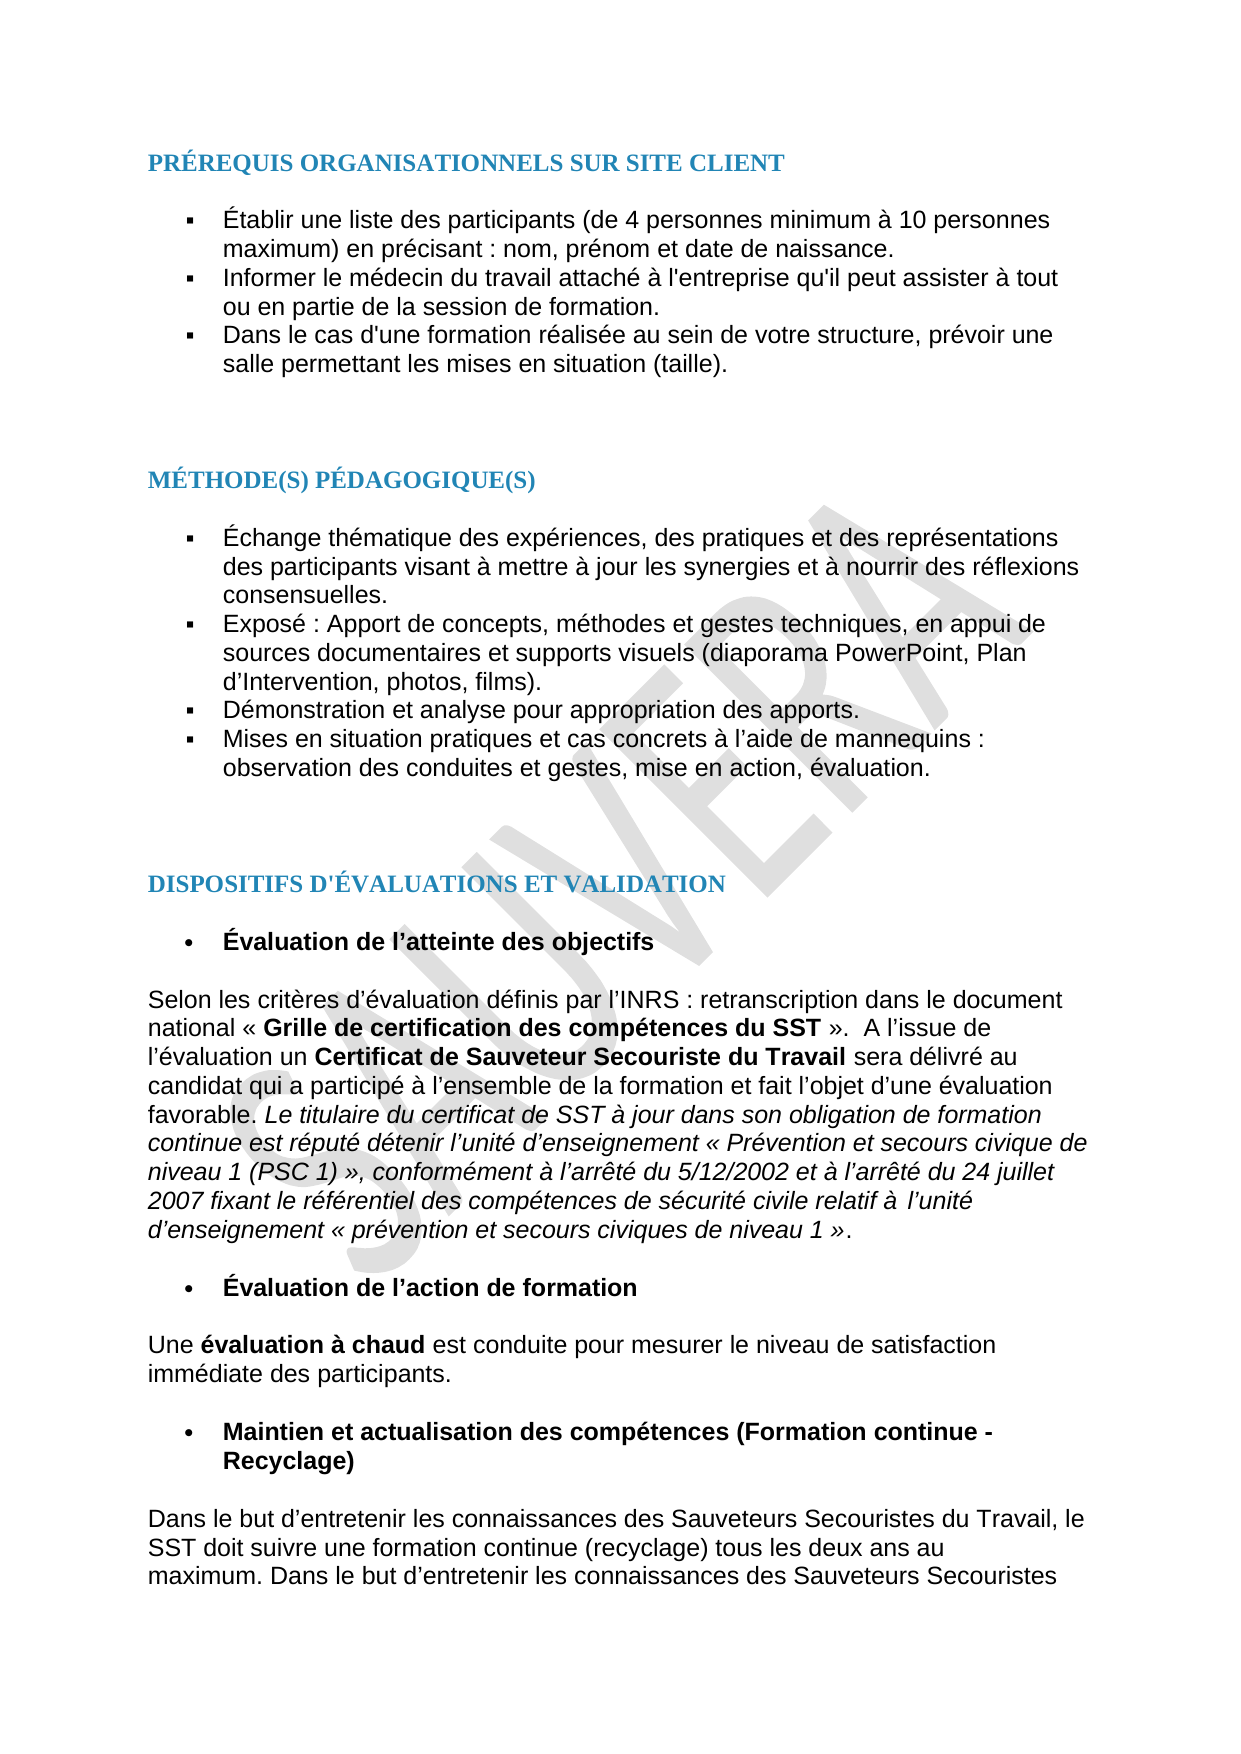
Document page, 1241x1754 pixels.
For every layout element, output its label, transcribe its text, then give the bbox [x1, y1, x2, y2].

list Évaluation de l’atteinte des objectifs [185, 927, 1093, 956]
list Échange thématique des expériences, des pratiques et des représentations des participants visant à mettre à jour les synergies et à nourrir des réflexions consensuelles. [185, 523, 1093, 609]
list Exposé : Apport de concepts, méthodes et gestes techniques, en appui de sources documentaires et supports visuels (diaporama PowerPoint, Plan d’Intervention, photos, films). [185, 609, 1093, 696]
list Évaluation de l’action de formation [185, 1273, 1093, 1301]
list Informer le médecin du travail attaché à l'entreprise qu'il peut assister à tout ou en partie de la session de formation. [185, 263, 1093, 321]
list Maintien et actualisation des compétences (Formation continue - Recyclage) [185, 1417, 1093, 1475]
list Mises en situation pratiques et cas concrets à l’aide de mannequins : observation des conduites et gestes, mise en action, évaluation. [185, 724, 1093, 782]
text MÉTHODE(S) PÉDAGOGIQUE(S) [148, 465, 1093, 494]
text Une évaluation à chaud est conduite pour mesurer le niveau de satisfaction immédiate des participants. [148, 1331, 1093, 1388]
text Selon les critères d’évaluation définis par l’INRS : retranscription dans le document national « Grille de certification des compétences du SST ». A l’issue de l’évaluation un Certificat de Sauveteur Secouriste du Travail sera délivré au candidat qui a participé à l’ensemble de la formation et fait l’objet d’une évaluation favorable. Le titulaire du certificat de SST à jour dans son obligation de formation continue est réputé détenir l’unité d’enseignement « Prévention et secours civique de niveau 1 (PSC 1) », conformément à l’arrêté du 5/12/2002 et à l’arrêté du 24 juillet 2007 fixant le référentiel des compétences de sécurité civile relatif à l’unité d’enseignement « prévention et secours civiques de niveau 1 ». [148, 985, 1093, 1243]
list Dans le cas d'une formation réalisée au sein de votre structure, prévoir une salle permettant les mises en situation (taille). [185, 321, 1093, 378]
list Établir une liste des participants (de 4 personnes minimum à 10 personnes maximum) en précisant : nom, prénom et date de naissance. [185, 206, 1093, 263]
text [148, 1504, 1093, 1590]
text PRÉREQUIS ORGANISATIONNELS SUR SITE CLIENT [148, 148, 1093, 176]
text DISPOSITIFS D'ÉVALUATIONS ET VALIDATION [148, 869, 1093, 898]
list Démonstration et analyse pour appropriation des apports. [185, 696, 1093, 724]
